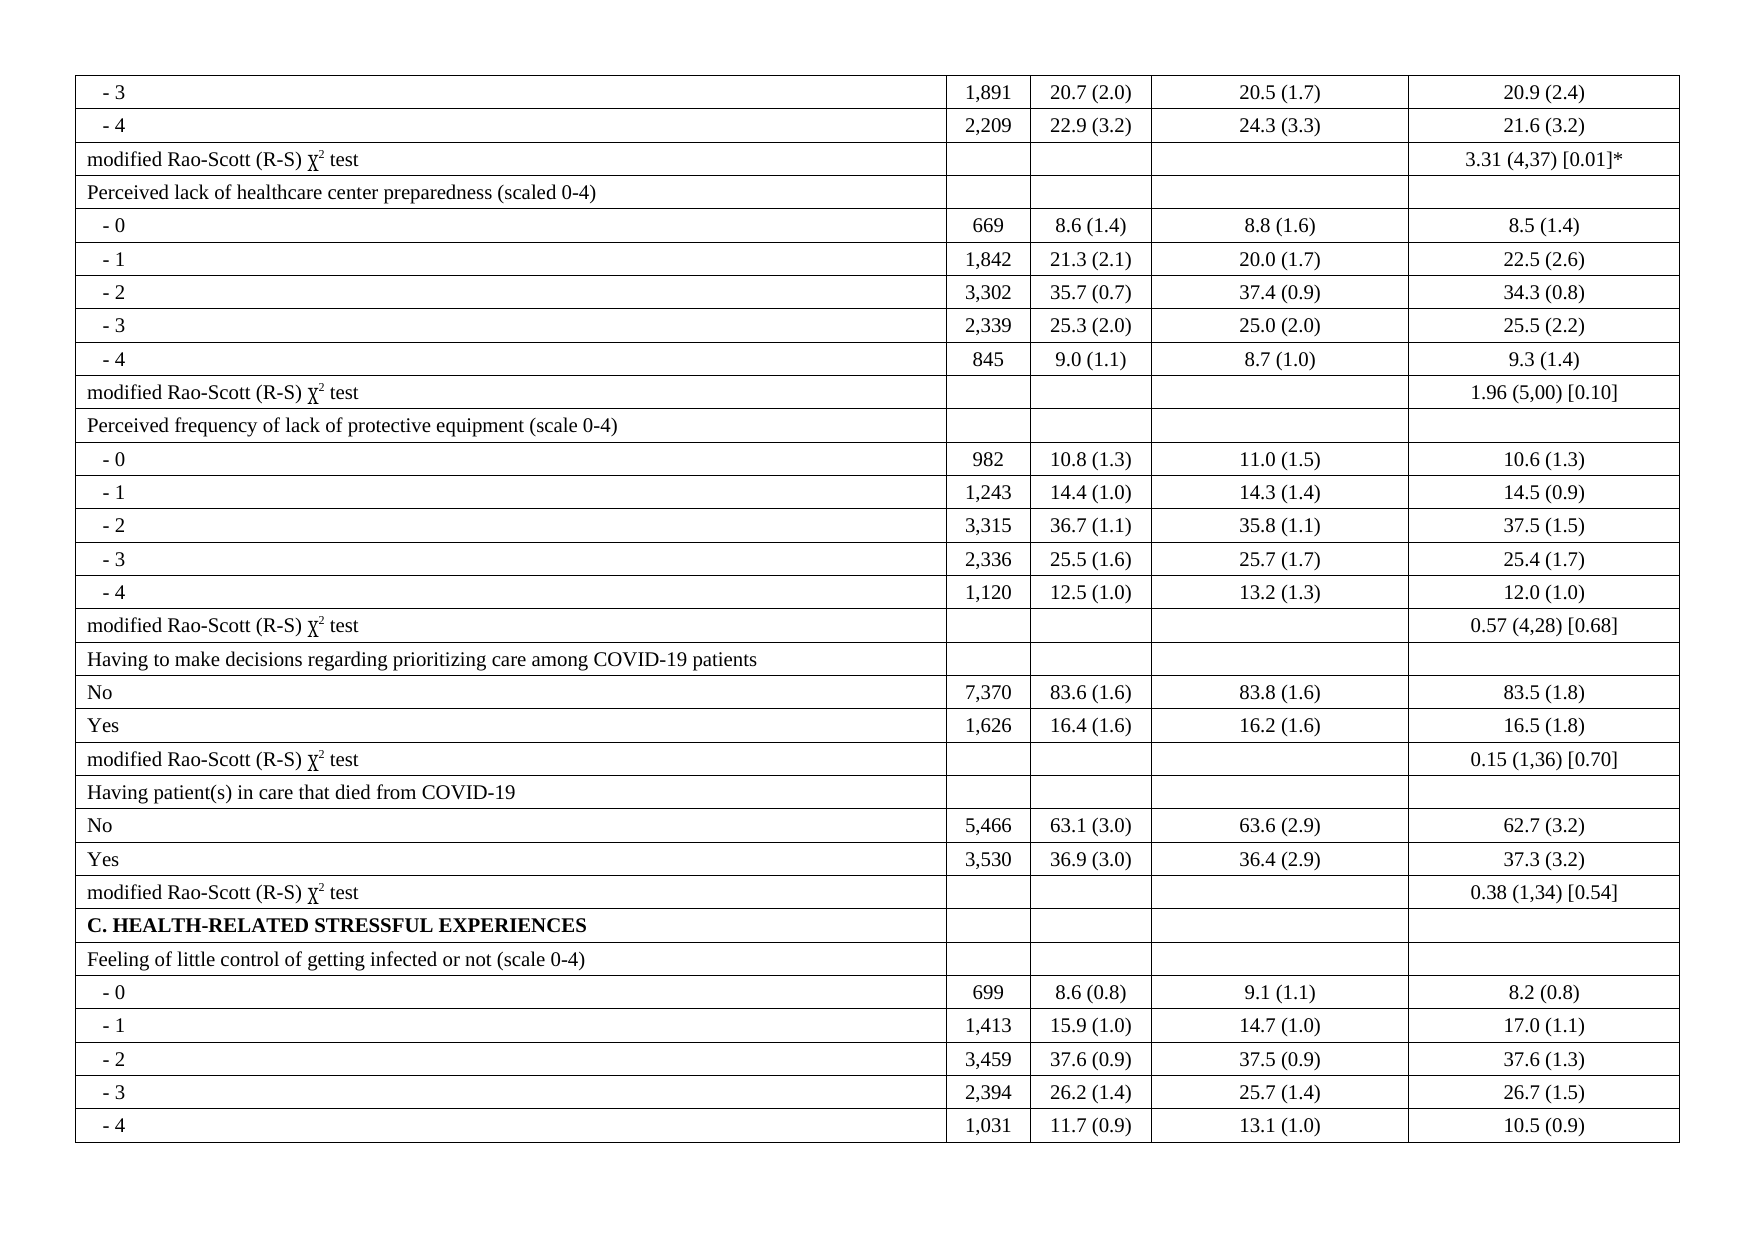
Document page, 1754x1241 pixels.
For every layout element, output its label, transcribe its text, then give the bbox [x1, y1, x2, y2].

table_cell 37.5 (1.5) [1409, 509, 1679, 542]
table_cell 669 [947, 209, 1030, 242]
table_cell [1152, 909, 1408, 942]
table_cell 8.8 (1.6) [1152, 209, 1408, 242]
table_cell 2,394 [947, 1076, 1030, 1108]
table_cell [947, 409, 1030, 442]
table_cell [1152, 876, 1408, 908]
table_cell [1031, 909, 1151, 942]
table_cell 21.3 (2.1) [1031, 243, 1151, 275]
table_cell 25.4 (1.7) [1409, 543, 1679, 575]
table_cell 2,336 [947, 543, 1030, 575]
table_cell [947, 143, 1030, 175]
table_cell 20.5 (1.7) [1152, 76, 1408, 108]
table_cell [1152, 143, 1408, 175]
table_cell Yes [76, 709, 946, 742]
table_cell [947, 909, 1030, 942]
table_cell 22.9 (3.2) [1031, 109, 1151, 142]
table_cell 14.7 (1.0) [1152, 1009, 1408, 1042]
table_cell [947, 609, 1030, 642]
table_cell 13.1 (1.0) [1152, 1109, 1408, 1142]
table_cell - 2 [76, 1043, 946, 1075]
table_cell modified Rao-Scott (R-S) ꭓ2 test [76, 876, 946, 908]
table_cell [1031, 409, 1151, 442]
table_cell 16.5 (1.8) [1409, 709, 1679, 742]
table_cell Perceived lack of healthcare center preparedness (scaled 0-4) [76, 176, 946, 208]
table_cell C. HEALTH-RELATED STRESSFUL EXPERIENCES [76, 909, 946, 942]
table_cell 2,339 [947, 309, 1030, 342]
table_cell Having to make decisions regarding prioritizing care among COVID-19 patients [76, 643, 946, 675]
table_cell 25.5 (2.2) [1409, 309, 1679, 342]
table_cell 0.15 (1,36) [0.70] [1409, 743, 1679, 775]
table_cell [1152, 376, 1408, 408]
table_cell 8.6 (1.4) [1031, 209, 1151, 242]
table_cell - 1 [76, 1009, 946, 1042]
table_cell [1031, 943, 1151, 975]
table_cell [1152, 609, 1408, 642]
table_cell 3.31 (4,37) [0.01]* [1409, 143, 1679, 175]
table_cell [947, 376, 1030, 408]
table_cell modified Rao-Scott (R-S) ꭓ2 test [76, 743, 946, 775]
table_cell 20.0 (1.7) [1152, 243, 1408, 275]
table_cell - 2 [76, 509, 946, 542]
table_cell 14.4 (1.0) [1031, 476, 1151, 508]
table_cell Perceived frequency of lack of protective equipment (scale 0-4) [76, 409, 946, 442]
table_cell 35.7 (0.7) [1031, 276, 1151, 308]
table_cell modified Rao-Scott (R-S) ꭓ2 test [76, 609, 946, 642]
table_cell modified Rao-Scott (R-S) ꭓ2 test [76, 376, 946, 408]
table_cell 845 [947, 343, 1030, 375]
table_cell - 4 [76, 343, 946, 375]
table_cell 8.5 (1.4) [1409, 209, 1679, 242]
table_cell [1152, 943, 1408, 975]
table_cell 3,459 [947, 1043, 1030, 1075]
table_cell - 4 [76, 1109, 946, 1142]
table_cell 62.7 (3.2) [1409, 809, 1679, 842]
table_cell 14.3 (1.4) [1152, 476, 1408, 508]
table_cell - 2 [76, 276, 946, 308]
table_cell 21.6 (3.2) [1409, 109, 1679, 142]
table_cell [1031, 143, 1151, 175]
table_cell - 3 [76, 309, 946, 342]
table_cell [1409, 943, 1679, 975]
table_cell [1031, 776, 1151, 808]
table_cell [1031, 743, 1151, 775]
table_cell - 0 [76, 443, 946, 475]
table_cell - 3 [76, 543, 946, 575]
table_cell 3,302 [947, 276, 1030, 308]
table_cell - 4 [76, 576, 946, 608]
table_cell 83.8 (1.6) [1152, 676, 1408, 708]
table_cell 11.0 (1.5) [1152, 443, 1408, 475]
table_cell [1152, 743, 1408, 775]
table_cell [1409, 176, 1679, 208]
table_cell 8.6 (0.8) [1031, 976, 1151, 1008]
table_cell Yes [76, 843, 946, 875]
table_cell 25.0 (2.0) [1152, 309, 1408, 342]
table_cell [947, 176, 1030, 208]
table_cell 37.6 (0.9) [1031, 1043, 1151, 1075]
table_cell - 0 [76, 209, 946, 242]
table_cell Feeling of little control of getting infected or not (scale 0-4) [76, 943, 946, 975]
table_cell [1409, 776, 1679, 808]
table_cell 20.9 (2.4) [1409, 76, 1679, 108]
table_cell No [76, 809, 946, 842]
table_cell 25.7 (1.4) [1152, 1076, 1408, 1108]
table_cell Having patient(s) in care that died from COVID-19 [76, 776, 946, 808]
table_cell 1,120 [947, 576, 1030, 608]
table_cell - 1 [76, 476, 946, 508]
table_cell [947, 943, 1030, 975]
table_cell 26.7 (1.5) [1409, 1076, 1679, 1108]
table_cell 14.5 (0.9) [1409, 476, 1679, 508]
table_cell 37.4 (0.9) [1152, 276, 1408, 308]
table_cell - 4 [76, 109, 946, 142]
table_cell [1031, 643, 1151, 675]
table_cell [1031, 609, 1151, 642]
table_cell 36.7 (1.1) [1031, 509, 1151, 542]
table_cell 16.4 (1.6) [1031, 709, 1151, 742]
table_cell [947, 876, 1030, 908]
table_cell 15.9 (1.0) [1031, 1009, 1151, 1042]
table_cell 34.3 (0.8) [1409, 276, 1679, 308]
table_cell 83.6 (1.6) [1031, 676, 1151, 708]
table_cell 17.0 (1.1) [1409, 1009, 1679, 1042]
table_cell - 3 [76, 76, 946, 108]
table_cell 9.3 (1.4) [1409, 343, 1679, 375]
table_cell 37.5 (0.9) [1152, 1043, 1408, 1075]
table_cell 12.0 (1.0) [1409, 576, 1679, 608]
table_cell 10.6 (1.3) [1409, 443, 1679, 475]
table_cell 1,626 [947, 709, 1030, 742]
table_cell 3,530 [947, 843, 1030, 875]
table_cell 25.3 (2.0) [1031, 309, 1151, 342]
table_cell 8.7 (1.0) [1152, 343, 1408, 375]
table_cell 10.5 (0.9) [1409, 1109, 1679, 1142]
table_cell 12.5 (1.0) [1031, 576, 1151, 608]
table_cell 5,466 [947, 809, 1030, 842]
table_cell 8.2 (0.8) [1409, 976, 1679, 1008]
table_cell 24.3 (3.3) [1152, 109, 1408, 142]
table_cell [1152, 776, 1408, 808]
table_cell 37.3 (3.2) [1409, 843, 1679, 875]
table_cell [1031, 376, 1151, 408]
table_cell modified Rao-Scott (R-S) ꭓ2 test [76, 143, 946, 175]
table_cell 9.0 (1.1) [1031, 343, 1151, 375]
table_cell [1031, 176, 1151, 208]
table_cell 63.1 (3.0) [1031, 809, 1151, 842]
table_cell [1031, 876, 1151, 908]
table_cell [1152, 176, 1408, 208]
table_cell [1409, 909, 1679, 942]
table_cell [947, 776, 1030, 808]
table_cell - 0 [76, 976, 946, 1008]
table_cell 36.9 (3.0) [1031, 843, 1151, 875]
table_cell 9.1 (1.1) [1152, 976, 1408, 1008]
table_cell [947, 643, 1030, 675]
table_cell - 1 [76, 243, 946, 275]
table_cell 83.5 (1.8) [1409, 676, 1679, 708]
table_cell 1,243 [947, 476, 1030, 508]
table_cell [1409, 409, 1679, 442]
table_cell 0.38 (1,34) [0.54] [1409, 876, 1679, 908]
table_cell 22.5 (2.6) [1409, 243, 1679, 275]
table_cell 63.6 (2.9) [1152, 809, 1408, 842]
table_cell 699 [947, 976, 1030, 1008]
table_cell [1152, 643, 1408, 675]
table_cell 16.2 (1.6) [1152, 709, 1408, 742]
table_cell 1,842 [947, 243, 1030, 275]
table_cell 1,891 [947, 76, 1030, 108]
table_cell 13.2 (1.3) [1152, 576, 1408, 608]
table_cell 20.7 (2.0) [1031, 76, 1151, 108]
table_cell 982 [947, 443, 1030, 475]
table_cell 10.8 (1.3) [1031, 443, 1151, 475]
table_cell 25.7 (1.7) [1152, 543, 1408, 575]
table_cell 0.57 (4,28) [0.68] [1409, 609, 1679, 642]
table_cell 1.96 (5,00) [0.10] [1409, 376, 1679, 408]
table_cell 1,031 [947, 1109, 1030, 1142]
table_cell 25.5 (1.6) [1031, 543, 1151, 575]
table_cell No [76, 676, 946, 708]
table_cell [1152, 409, 1408, 442]
table_cell 35.8 (1.1) [1152, 509, 1408, 542]
table_cell 7,370 [947, 676, 1030, 708]
table_cell 1,413 [947, 1009, 1030, 1042]
table_cell 37.6 (1.3) [1409, 1043, 1679, 1075]
table_cell 2,209 [947, 109, 1030, 142]
table_cell - 3 [76, 1076, 946, 1108]
table_cell [1409, 643, 1679, 675]
table_cell 3,315 [947, 509, 1030, 542]
table_cell 26.2 (1.4) [1031, 1076, 1151, 1108]
table_cell 36.4 (2.9) [1152, 843, 1408, 875]
table_cell 11.7 (0.9) [1031, 1109, 1151, 1142]
table_cell [947, 743, 1030, 775]
